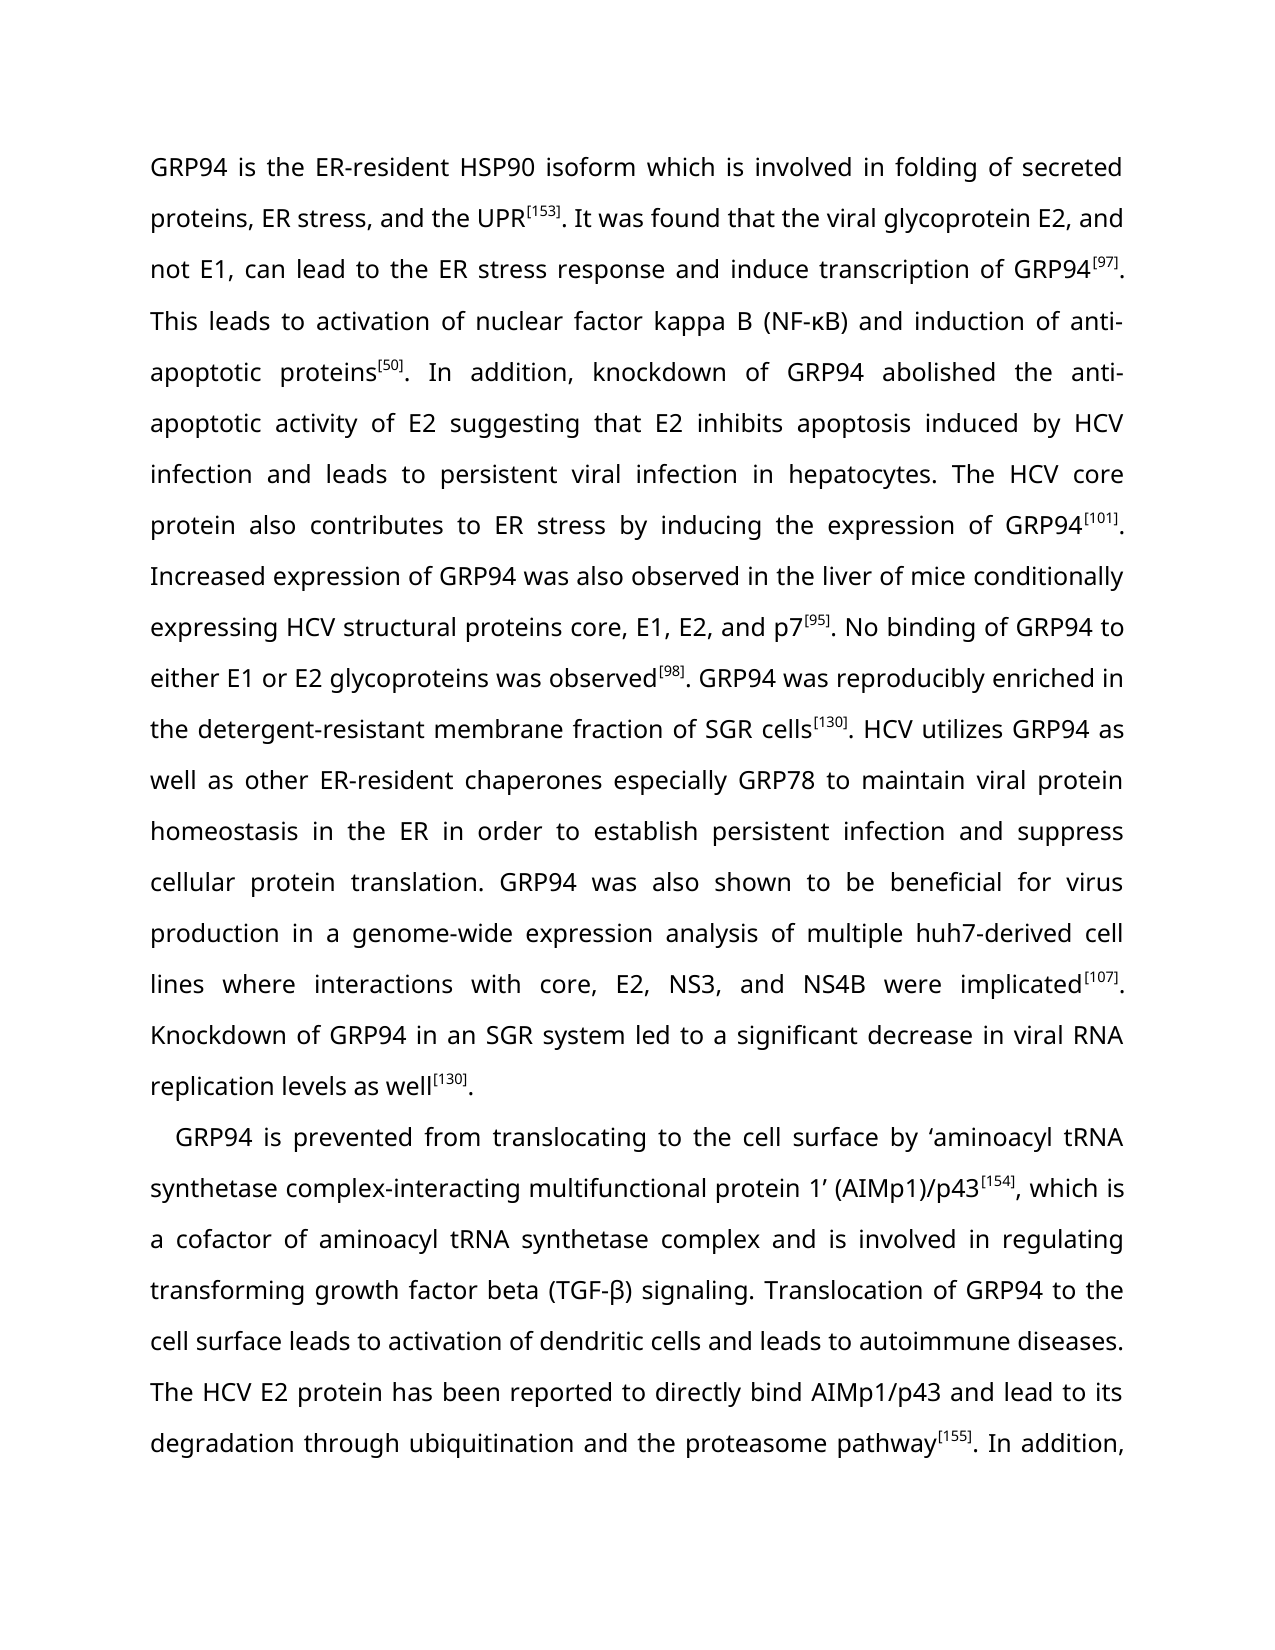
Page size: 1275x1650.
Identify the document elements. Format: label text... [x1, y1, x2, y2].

text GRP94 is the ER-resident HSP90 isoform which is involved in folding of secreted proteins, ER stress, and the UPR[153]. It was found that the viral glycoprotein E2, and not E1, can lead to the ER stress response and induce transcription of GRP94[97]. This leads to activation of nuclear factor kappa B (NF-κB) and induction of anti-apoptotic proteins[50]. In addition, knockdown of GRP94 abolished the anti-apoptotic activity of E2 suggesting that E2 inhibits apoptosis induced by HCV infection and leads to persistent viral infection in hepatocytes. The HCV core protein also contributes to ER stress by inducing the expression of GRP94[101]. Increased expression of GRP94 was also observed in the liver of mice conditionally expressing HCV structural proteins core, E1, E2, and p7[95]. No binding of GRP94 to either E1 or E2 glycoproteins was observed[98]. GRP94 was reproducibly enriched in the detergent-resistant membrane fraction of SGR cells[130]. HCV utilizes GRP94 as well as other ER-resident chaperones especially GRP78 to maintain viral protein homeostasis in the ER in order to establish persistent infection and suppress cellular protein translation. GRP94 was also shown to be beneficial for virus production in a genome-wide expression analysis of multiple huh7-derived cell lines where interactions with core, E2, NS3, and NS4B were implicated[107]. Knockdown of GRP94 in an SGR system led to a significant decrease in viral RNA replication levels as well[130]. [150, 150, 1125, 1103]
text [150, 1120, 1125, 1460]
